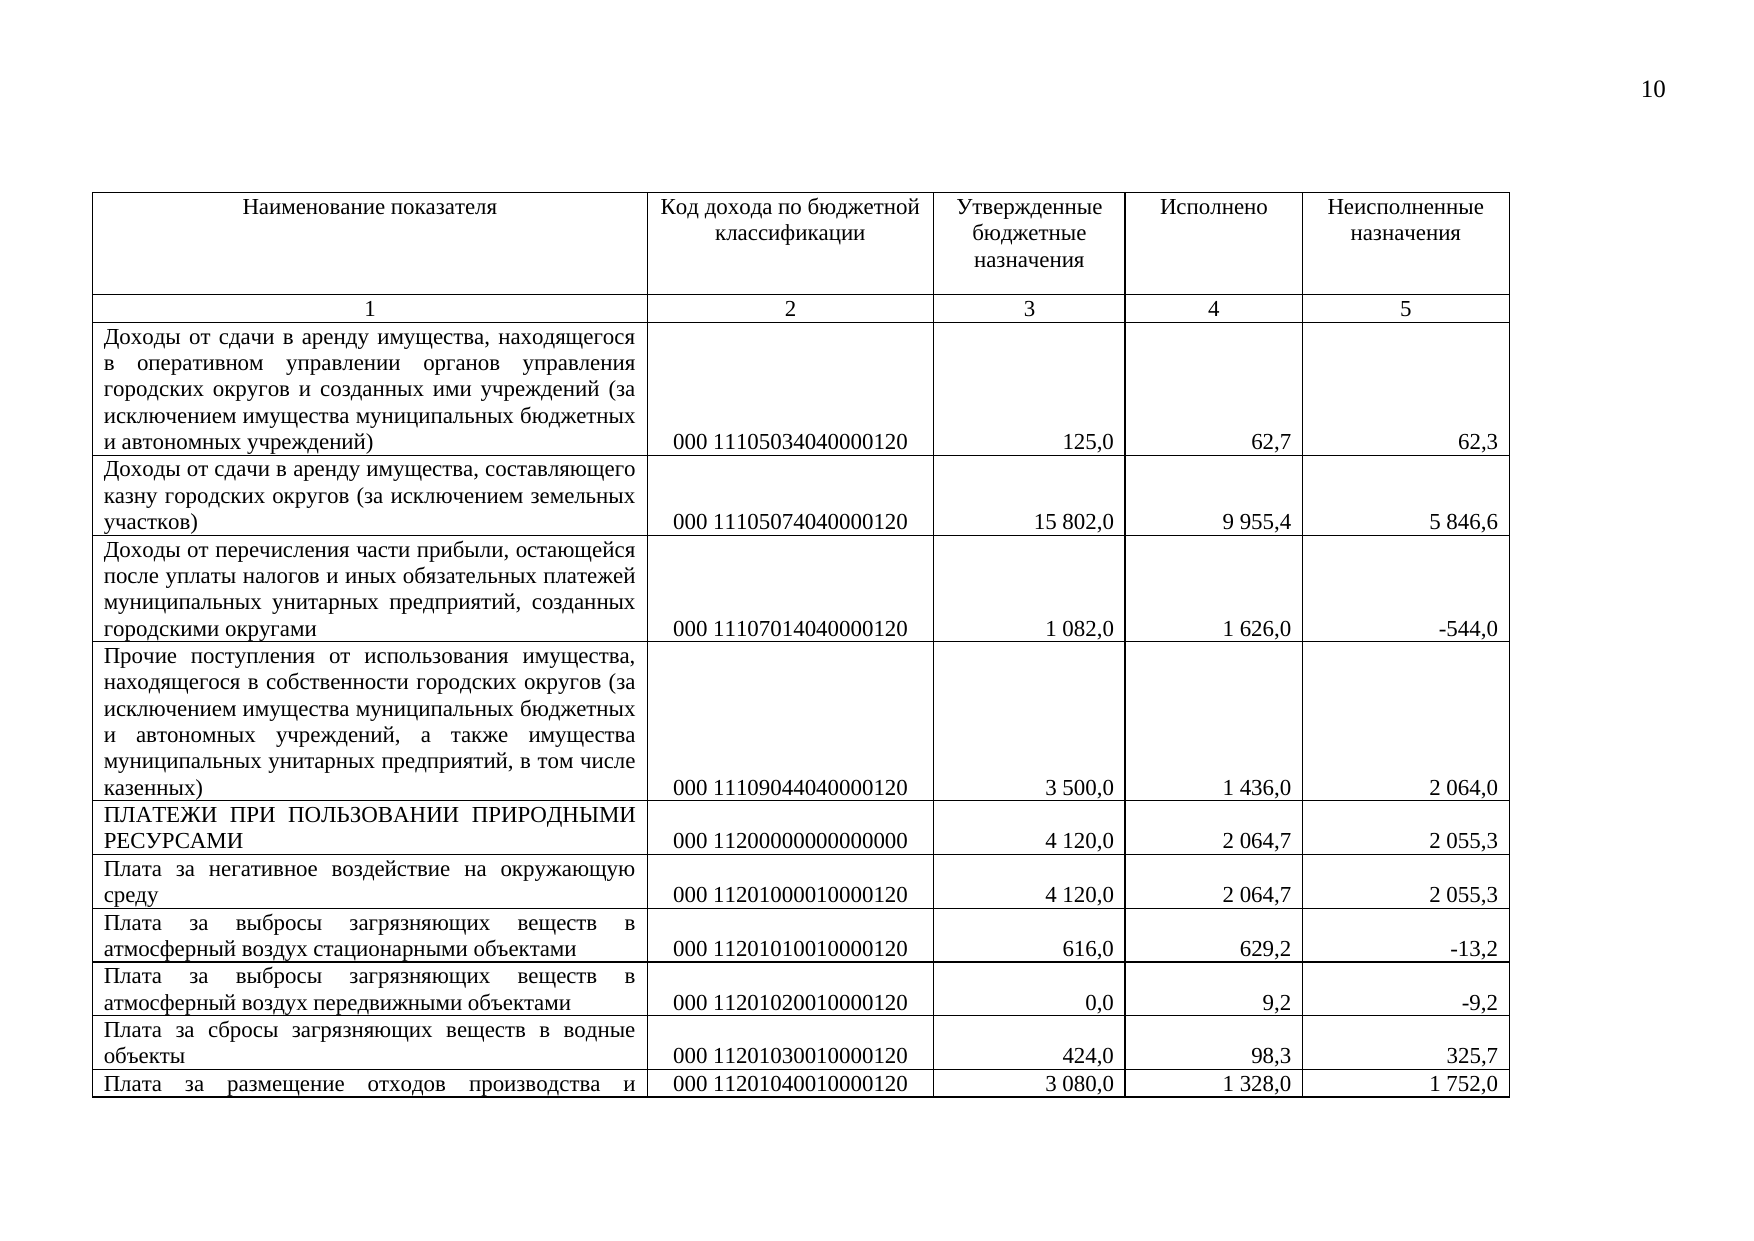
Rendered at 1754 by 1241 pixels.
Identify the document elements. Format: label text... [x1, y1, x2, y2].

table_header Код дохода по бюджетной классификации [648, 193, 933, 294]
table_cell 4 120,0 [934, 801, 1124, 854]
table_cell 000 11201040010000120 [648, 1070, 933, 1096]
table_cell 0,0 [934, 963, 1124, 1015]
table_cell 98,3 [1126, 1016, 1302, 1069]
table_cell 325,7 [1303, 1016, 1509, 1069]
table_cell 9 955,4 [1126, 456, 1302, 534]
table_cell 616,0 [934, 909, 1124, 961]
table_cell 2 064,0 [1303, 642, 1509, 800]
table_header Исполнено [1126, 193, 1302, 294]
table_cell 1 [93, 295, 647, 322]
table_cell Плата за выбросы загрязняющих веществ в атмосферный воздух передвижными объектами [93, 963, 647, 1015]
table_cell 2 064,7 [1126, 801, 1302, 854]
table_cell -13,2 [1303, 909, 1509, 961]
table_cell ПЛАТЕЖИ ПРИ ПОЛЬЗОВАНИИ ПРИРОДНЫМИ РЕСУРСАМИ [93, 801, 647, 854]
table_cell -544,0 [1303, 536, 1509, 641]
table_cell 1 752,0 [1303, 1070, 1509, 1096]
table_header Неисполненные назначения [1303, 193, 1509, 294]
table_cell 000 11201000010000120 [648, 855, 933, 908]
table_cell Доходы от сдачи в аренду имущества, составляющего казну городских округов (за исключением земельных участков) [93, 456, 647, 534]
table_cell 1 626,0 [1126, 536, 1302, 641]
table_cell 1 328,0 [1126, 1070, 1302, 1096]
table_cell 125,0 [934, 323, 1124, 454]
table_cell Прочие поступления от использования имущества, находящегося в собственности городских округов (за исключением имущества муниципальных бюджетных и автономных учреждений, а также имущества муниципальных унитарных предприятий, в том числе казенных) [93, 642, 647, 800]
table_header Наименование показателя [93, 193, 647, 294]
table_cell 000 11200000000000000 [648, 801, 933, 854]
table_cell 2 [648, 295, 933, 322]
table_cell Доходы от перечисления части прибыли, остающейся после уплаты налогов и иных обязательных платежей муниципальных унитарных предприятий, созданных городскими округами [93, 536, 647, 641]
table_cell 3 080,0 [934, 1070, 1124, 1096]
table_cell 3 500,0 [934, 642, 1124, 800]
table_cell Плата за выбросы загрязняющих веществ в атмосферный воздух стационарными объектами [93, 909, 647, 961]
table_cell 5 846,6 [1303, 456, 1509, 534]
table_cell 4 [1126, 295, 1302, 322]
table_cell 000 11201030010000120 [648, 1016, 933, 1069]
table_header Утвержденные бюджетные назначения [934, 193, 1124, 294]
table_cell -9,2 [1303, 963, 1509, 1015]
table_cell 000 11105074040000120 [648, 456, 933, 534]
table_cell 5 [1303, 295, 1509, 322]
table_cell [93, 1070, 647, 1096]
table_cell 15 802,0 [934, 456, 1124, 534]
table_cell Доходы от сдачи в аренду имущества, находящегося в оперативном управлении органов управления городских округов и созданных ими учреждений (за исключением имущества муниципальных бюджетных и автономных учреждений) [93, 323, 647, 454]
table_cell Плата за негативное воздействие на окружающую среду [93, 855, 647, 908]
table_cell 62,3 [1303, 323, 1509, 454]
table_cell 000 11109044040000120 [648, 642, 933, 800]
table_cell 4 120,0 [934, 855, 1124, 908]
table_cell 000 11105034040000120 [648, 323, 933, 454]
table_cell 000 11201010010000120 [648, 909, 933, 961]
table_cell 000 11201020010000120 [648, 963, 933, 1015]
table_cell 629,2 [1126, 909, 1302, 961]
table_cell 62,7 [1126, 323, 1302, 454]
table_cell 2 055,3 [1303, 801, 1509, 854]
table_cell Плата за сбросы загрязняющих веществ в водные объекты [93, 1016, 647, 1069]
table_cell 9,2 [1126, 963, 1302, 1015]
table_cell 1 082,0 [934, 536, 1124, 641]
table_cell 1 436,0 [1126, 642, 1302, 800]
table_cell 2 055,3 [1303, 855, 1509, 908]
table_cell 424,0 [934, 1016, 1124, 1069]
table_cell 000 11107014040000120 [648, 536, 933, 641]
table_cell 2 064,7 [1126, 855, 1302, 908]
table_cell 3 [934, 295, 1124, 322]
